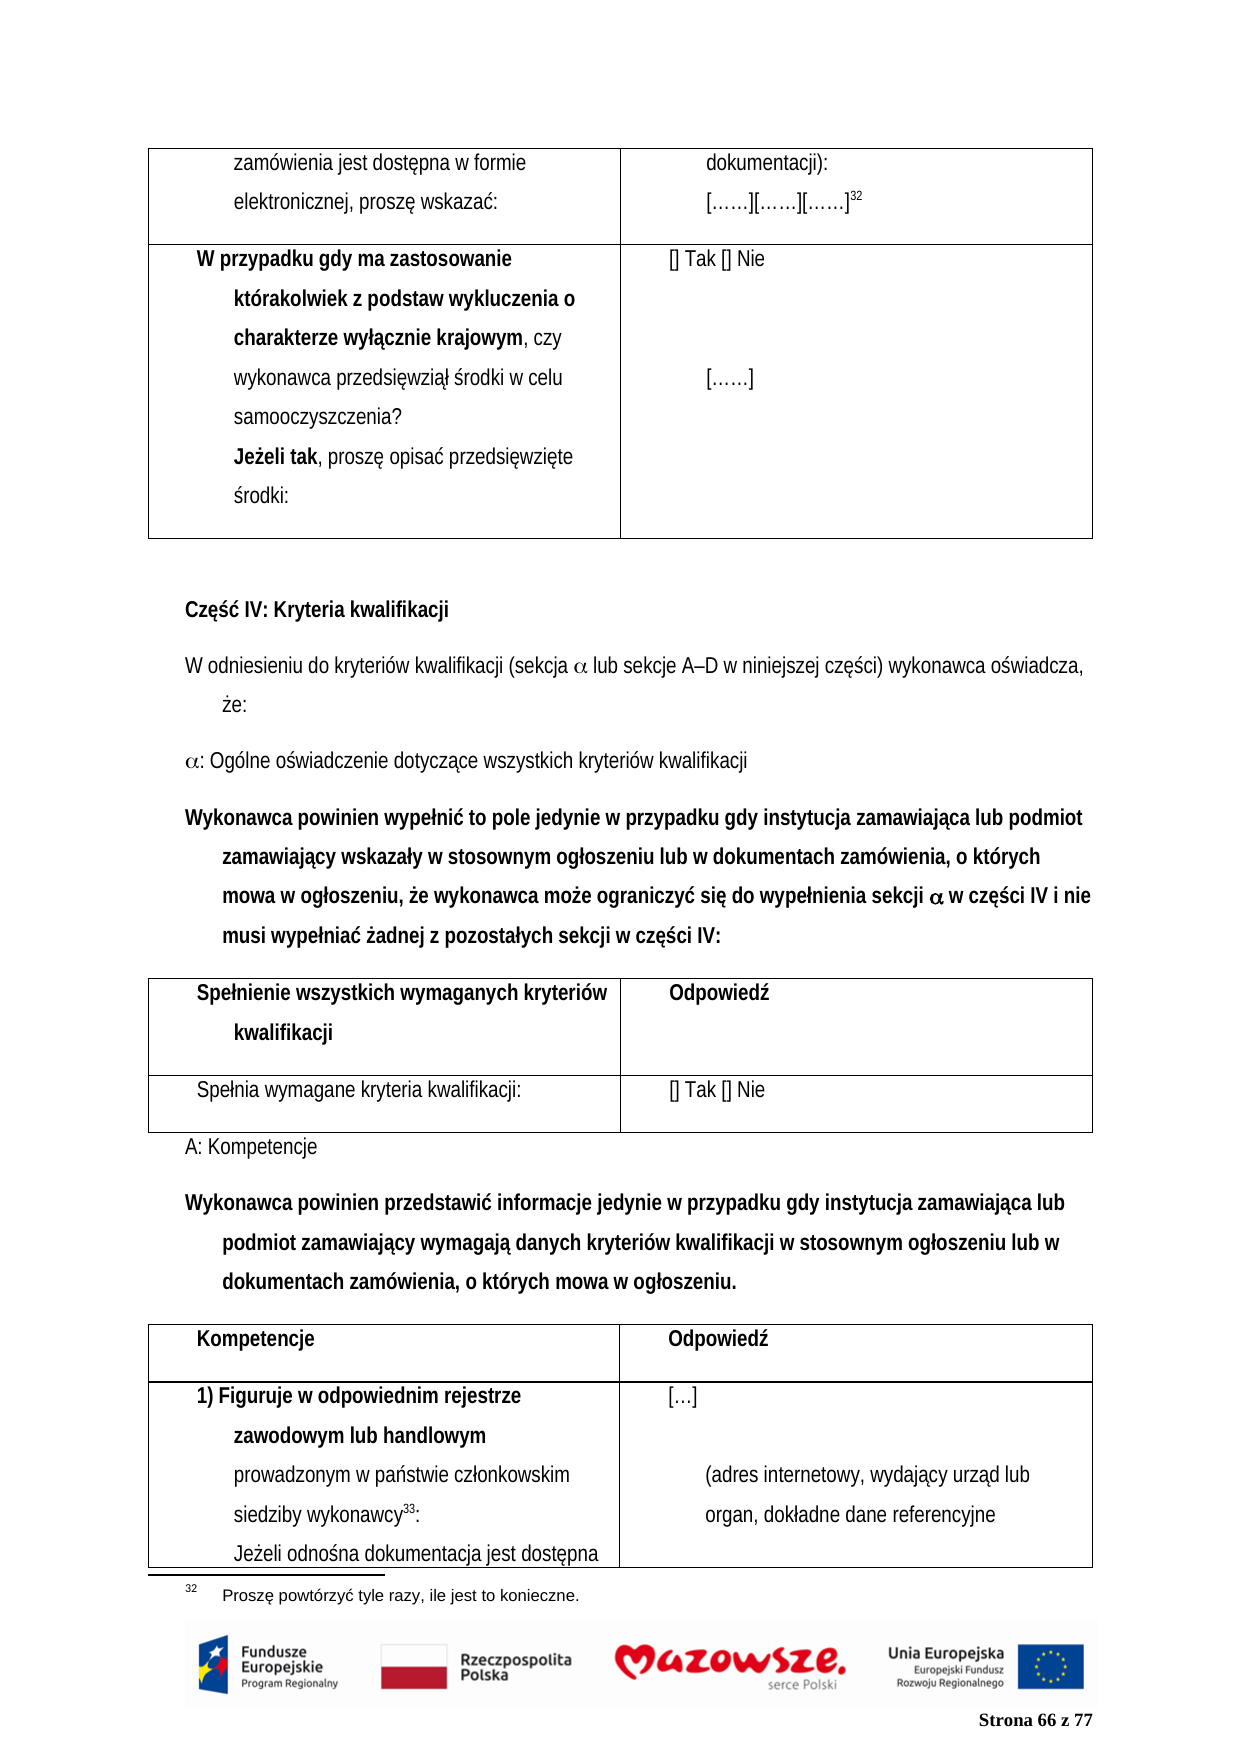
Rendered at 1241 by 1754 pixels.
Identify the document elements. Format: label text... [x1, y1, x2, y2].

text : Ogólne oświadczenie dotyczące wszystkich kryteriów kwalifikacji [185, 747, 1093, 774]
text A: Kompetencje [185, 1133, 1093, 1159]
table_header Spełnienie wszystkich wymaganych kryteriów kwalifikacji [149, 979, 620, 1075]
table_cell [620, 1383, 1092, 1567]
table_header Odpowiedź [620, 1325, 1092, 1381]
picture [184, 1620, 1099, 1709]
table_cell [] Tak [] Nie [621, 1076, 1092, 1132]
table_cell Spełnia wymagane kryteria kwalifikacji: [149, 1076, 620, 1132]
text Część IV: Kryteria kwalifikacji [185, 596, 1093, 622]
table_cell W przypadku gdy ma zastosowanie którakolwiek z podstaw wykluczenia o charakterze wyłącznie krajowym, czy wykonawca przedsięwziął środki w celu samooczyszczenia? Jeżeli tak, proszę opisać przedsięwzięte środki: [149, 245, 620, 538]
table_cell [] Tak [] Nie [……] [621, 245, 1092, 538]
text W odniesieniu do kryteriów kwalifikacji (sekcja lub sekcje A–D w niniejszej części) wykonawca oświadcza, że: [185, 652, 1093, 717]
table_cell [149, 149, 620, 244]
table_header Kompetencje [149, 1325, 619, 1381]
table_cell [149, 1383, 619, 1567]
text Wykonawca powinien przedstawić informacje jedynie w przypadku gdy instytucja zamawiająca lub podmiot zamawiający wymagają danych kryteriów kwalifikacji w stosownym ogłoszeniu lub w dokumentach zamówienia, o których mowa w ogłoszeniu. [185, 1189, 1093, 1294]
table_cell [621, 149, 1092, 244]
text Wykonawca powinien wypełnić to pole jedynie w przypadku gdy instytucja zamawiająca lub podmiot zamawiający wskazały w stosownym ogłoszeniu lub w dokumentach zamówienia, o których mowa w ogłoszeniu, że wykonawca może ograniczyć się do wypełnienia sekcji w części IV i nie musi wypełniać żadnej z pozostałych sekcji w części IV: [185, 803, 1093, 948]
table_header Odpowiedź [621, 979, 1092, 1075]
